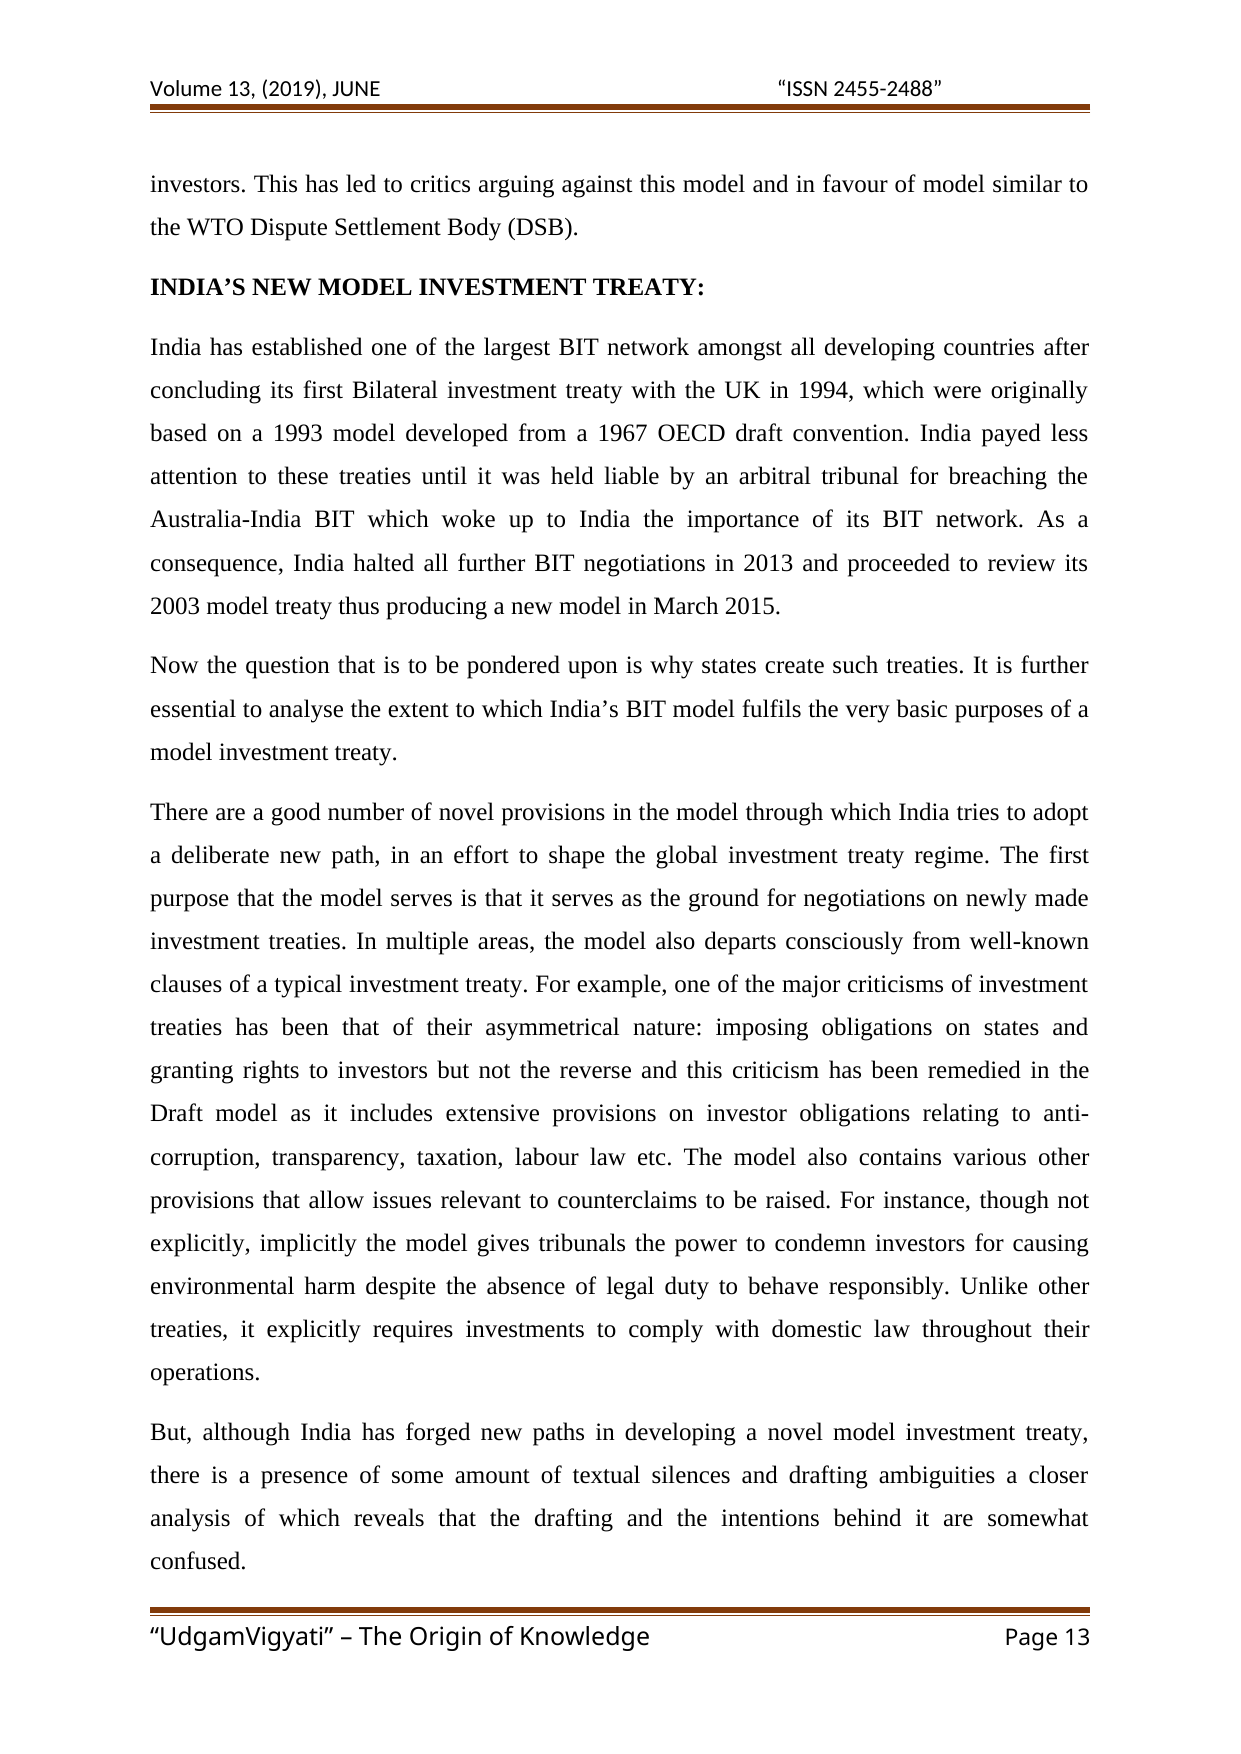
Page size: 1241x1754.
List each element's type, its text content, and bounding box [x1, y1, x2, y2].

text Now the question that is to be pondered upon is why states create such treaties. It is further essential to analyse the extent to which India’s BIT model fulfils the very basic purposes of a model investment treaty. [150, 651, 1090, 766]
text INDIA’S NEW MODEL INVESTMENT TREATY: [150, 272, 1090, 301]
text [150, 169, 1090, 241]
text But, although India has forged new paths in developing a novel model investment treaty, there is a presence of some amount of textual silences and drafting ambiguities a closer analysis of which reveals that the drafting and the intentions behind it are somewhat confused. [150, 1417, 1090, 1575]
text India has established one of the largest BIT network amongst all developing countries after concluding its first Bilateral investment treaty with the UK in 1994, which were originally based on a 1993 model developed from a 1967 OECD draft convention. India payed less attention to these treaties until it was held liable by an arbitral tribunal for breaching the Australia-India BIT which woke up to India the importance of its BIT network. As a consequence, India halted all further BIT negotiations in 2013 and proceeded to review its 2003 model treaty thus producing a new model in March 2015. [150, 332, 1090, 619]
text There are a good number of novel provisions in the model through which India tries to adopt a deliberate new path, in an effort to shape the global investment treaty regime. The first purpose that the model serves is that it serves as the ground for negotiations on newly made investment treaties. In multiple areas, the model also departs consciously from well-known clauses of a typical investment treaty. For example, one of the major criticisms of investment treaties has been that of their asymmetrical nature: imposing obligations on states and granting rights to investors but not the reverse and this criticism has been remedied in the Draft model as it includes extensive provisions on investor obligations relating to anti-corruption, transparency, taxation, labour law etc. The model also contains various other provisions that allow issues relevant to counterclaims to be raised. For instance, though not explicitly, implicitly the model gives tribunals the power to condemn investors for causing environmental harm despite the absence of legal duty to behave responsibly. Unlike other treaties, it explicitly requires investments to comply with domestic law throughout their operations. [150, 797, 1090, 1386]
